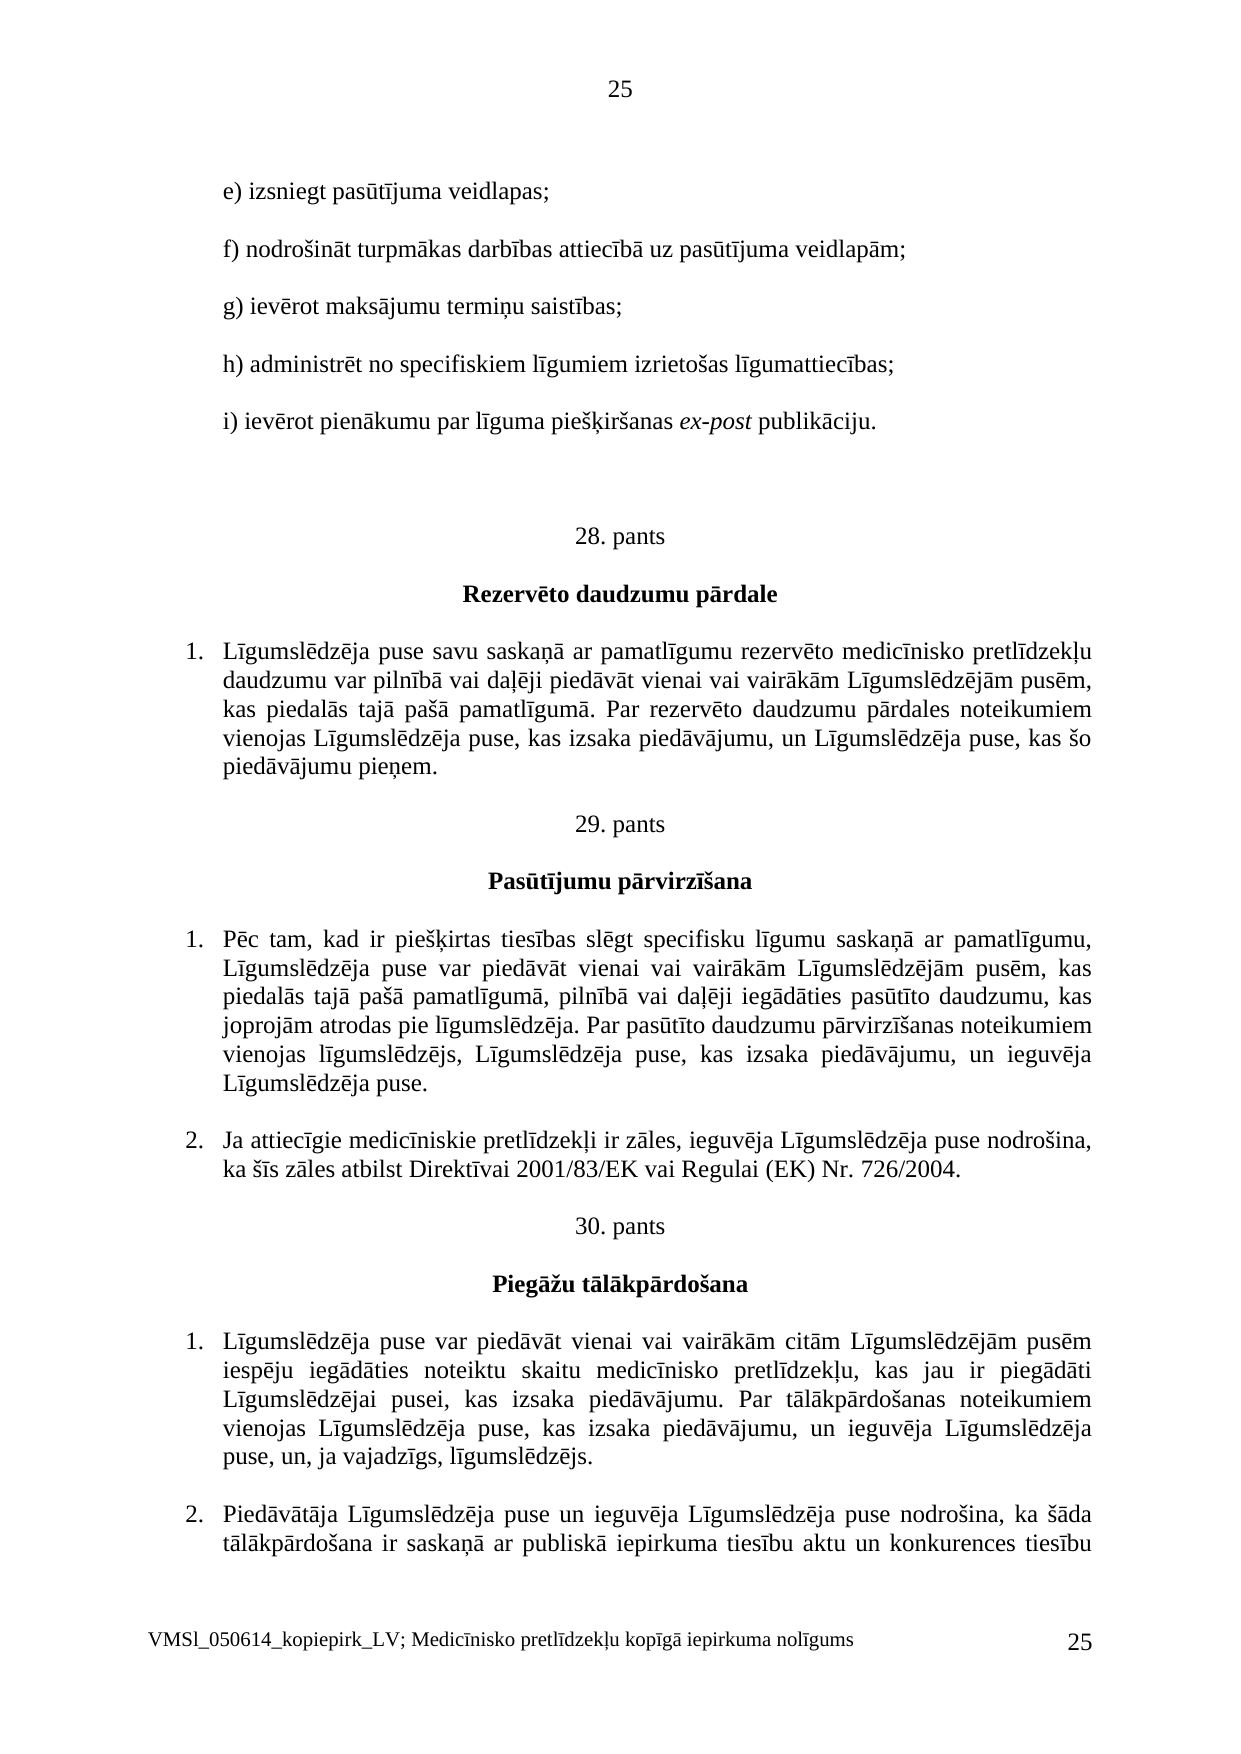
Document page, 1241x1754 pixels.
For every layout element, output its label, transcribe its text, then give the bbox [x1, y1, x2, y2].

text Rezervēto daudzumu pārdale [148, 579, 1093, 608]
list Ja attiecīgie medicīniskie pretlīdzekļi ir zāles, ieguvēja Līgumslēdzēja puse nodrošina, ka šīs zāles atbilst Direktīvai 2001/83/EK vai Regulai (EK) Nr. 726/2004. [185, 1125, 1093, 1183]
text 29. pants [148, 809, 1093, 838]
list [185, 1499, 1093, 1556]
text i) ievērot pienākumu par līguma piešķiršanas ex-post publikāciju. [223, 406, 1093, 435]
list Līgumslēdzēja puse var piedāvāt vienai vai vairākām citām Līgumslēdzējām pusēm iespēju iegādāties noteiktu skaitu medicīnisko pretlīdzekļu, kas jau ir piegādāti Līgumslēdzējai pusei, kas izsaka piedāvājumu. Par tālākpārdošanas noteikumiem vienojas Līgumslēdzēja puse, kas izsaka piedāvājumu, un ieguvēja Līgumslēdzēja puse, un, ja vajadzīgs, līgumslēdzējs. [185, 1326, 1093, 1470]
text f) nodrošināt turpmākas darbības attiecībā uz pasūtījuma veidlapām; [223, 234, 1093, 263]
text 30. pants [148, 1211, 1093, 1240]
text h) administrēt no specifiskiem līgumiem izrietošas līgumattiecības; [223, 349, 1093, 378]
list Līgumslēdzēja puse savu saskaņā ar pamatlīgumu rezervēto medicīnisko pretlīdzekļu daudzumu var pilnībā vai daļēji piedāvāt vienai vai vairākām Līgumslēdzējām pusēm, kas piedalās tajā pašā pamatlīgumā. Par rezervēto daudzumu pārdales noteikumiem vienojas Līgumslēdzēja puse, kas izsaka piedāvājumu, un Līgumslēdzēja puse, kas šo piedāvājumu pieņem. [185, 636, 1093, 780]
text 28. pants [148, 521, 1093, 550]
list Pēc tam, kad ir piešķirtas tiesības slēgt specifisku līgumu saskaņā ar pamatlīgumu, Līgumslēdzēja puse var piedāvāt vienai vai vairākām Līgumslēdzējām pusēm, kas piedalās tajā pašā pamatlīgumā, pilnībā vai daļēji iegādāties pasūtīto daudzumu, kas joprojām atrodas pie līgumslēdzēja. Par pasūtīto daudzumu pārvirzīšanas noteikumiem vienojas līgumslēdzējs, Līgumslēdzēja puse, kas izsaka piedāvājumu, un ieguvēja Līgumslēdzēja puse. [185, 924, 1093, 1096]
text e) izsniegt pasūtījuma veidlapas; [223, 176, 1093, 205]
text Piegāžu tālākpārdošana [148, 1269, 1093, 1298]
text g) ievērot maksājumu termiņu saistības; [223, 291, 1093, 320]
text Pasūtījumu pārvirzīšana [148, 866, 1093, 895]
